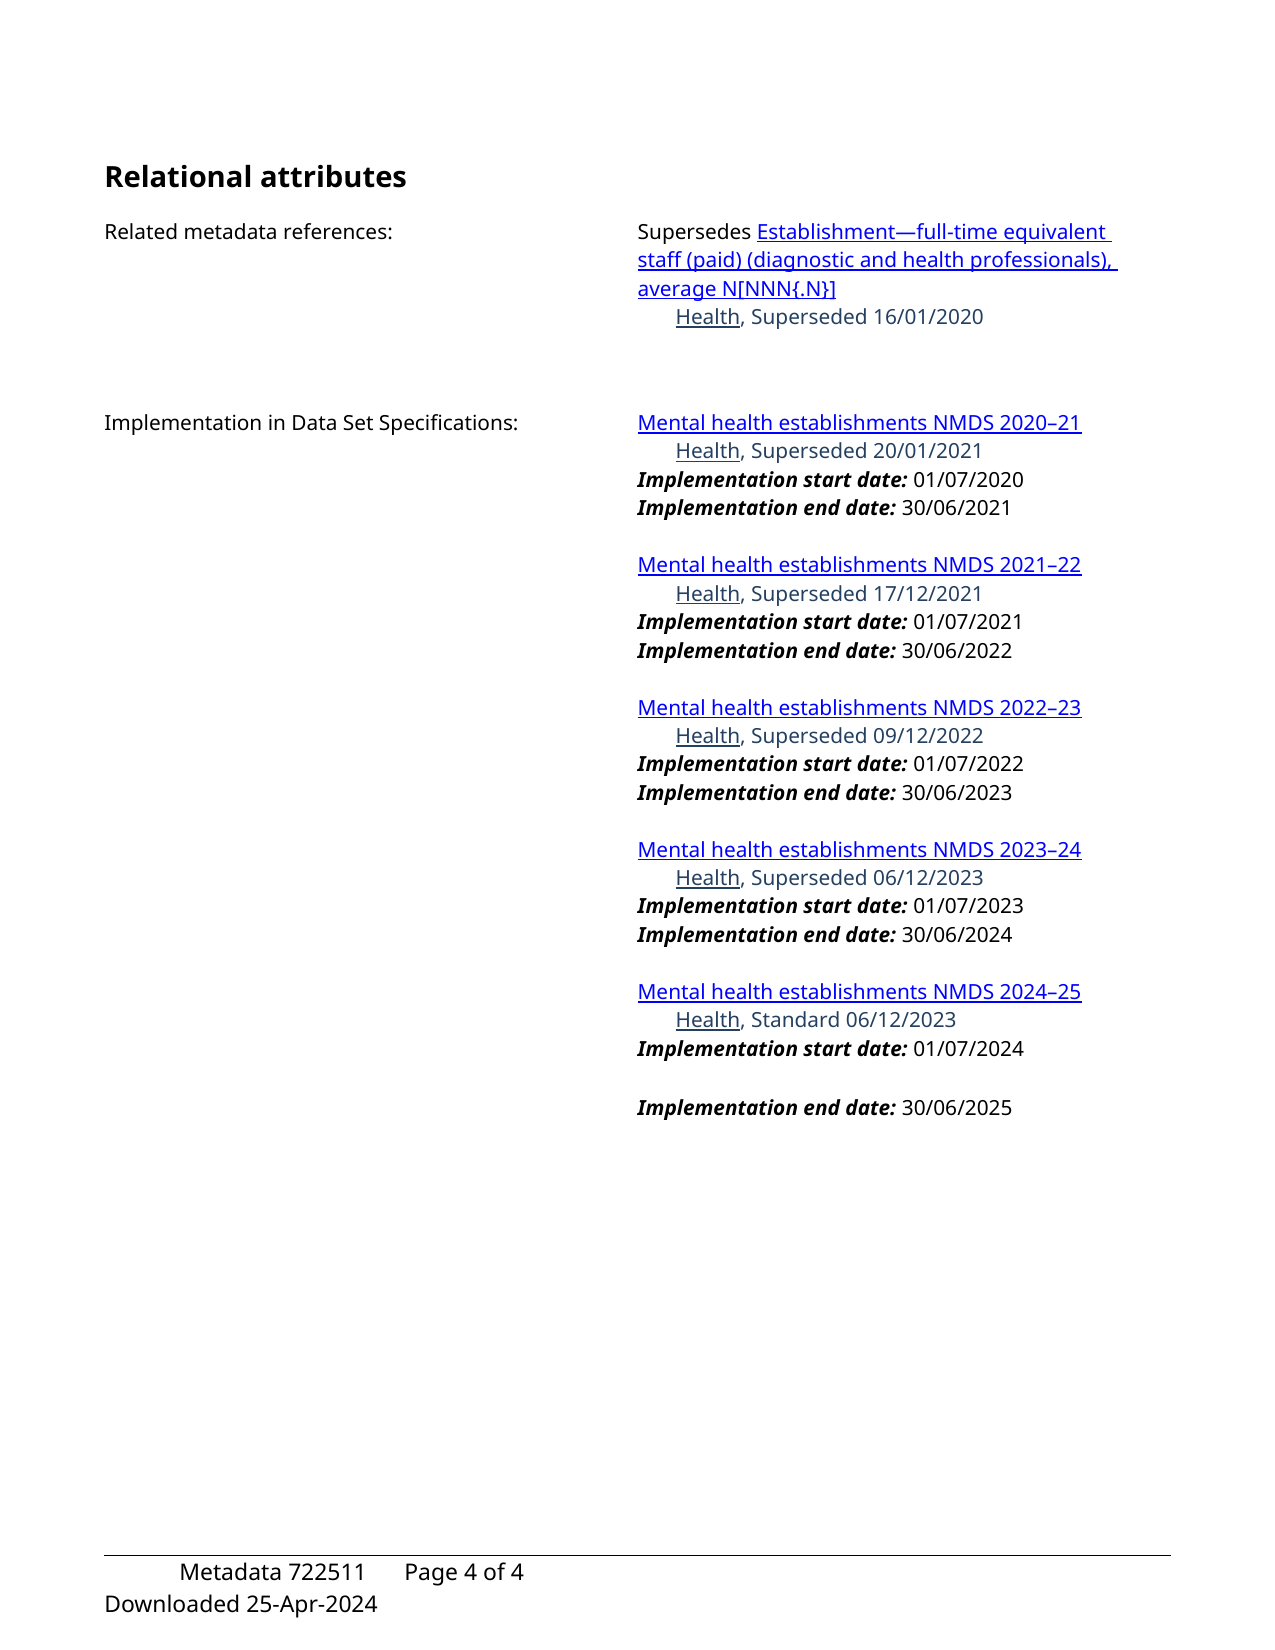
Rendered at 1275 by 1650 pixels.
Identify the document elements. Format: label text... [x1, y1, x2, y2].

table_cell Implementation in Data Set Specifications: [93, 398, 626, 1192]
table_cell Supersedes Establishment—full-time equivalent staff (paid) (diagnostic and health professionals), average N[NNN{.N}] Health, Superseded 16/01/2020 [626, 206, 1159, 398]
table_cell Related metadata references: [93, 206, 626, 398]
table_cell Relational attributes [93, 110, 1159, 206]
table_cell Mental health establishments NMDS 2020–21 Health, Superseded 20/01/2021 Implementation start date: 01/07/2020 Implementation end date: 30/06/2021 Mental health establishments NMDS 2021–22 Health, Superseded 17/12/2021 Implementation start date: 01/07/2021 Implementation end date: 30/06/2022 Mental health establishments NMDS 2022–23 Health, Superseded 09/12/2022 Implementation start date: 01/07/2022 Implementation end date: 30/06/2023 Mental health establishments NMDS 2023–24 Health, Superseded 06/12/2023 Implementation start date: 01/07/2023 Implementation end date: 30/06/2024 Mental health establishments NMDS 2024–25 Health, Standard 06/12/2023 Implementation start date: 01/07/2024 Implementation end date: 30/06/2025 [626, 398, 1159, 1192]
